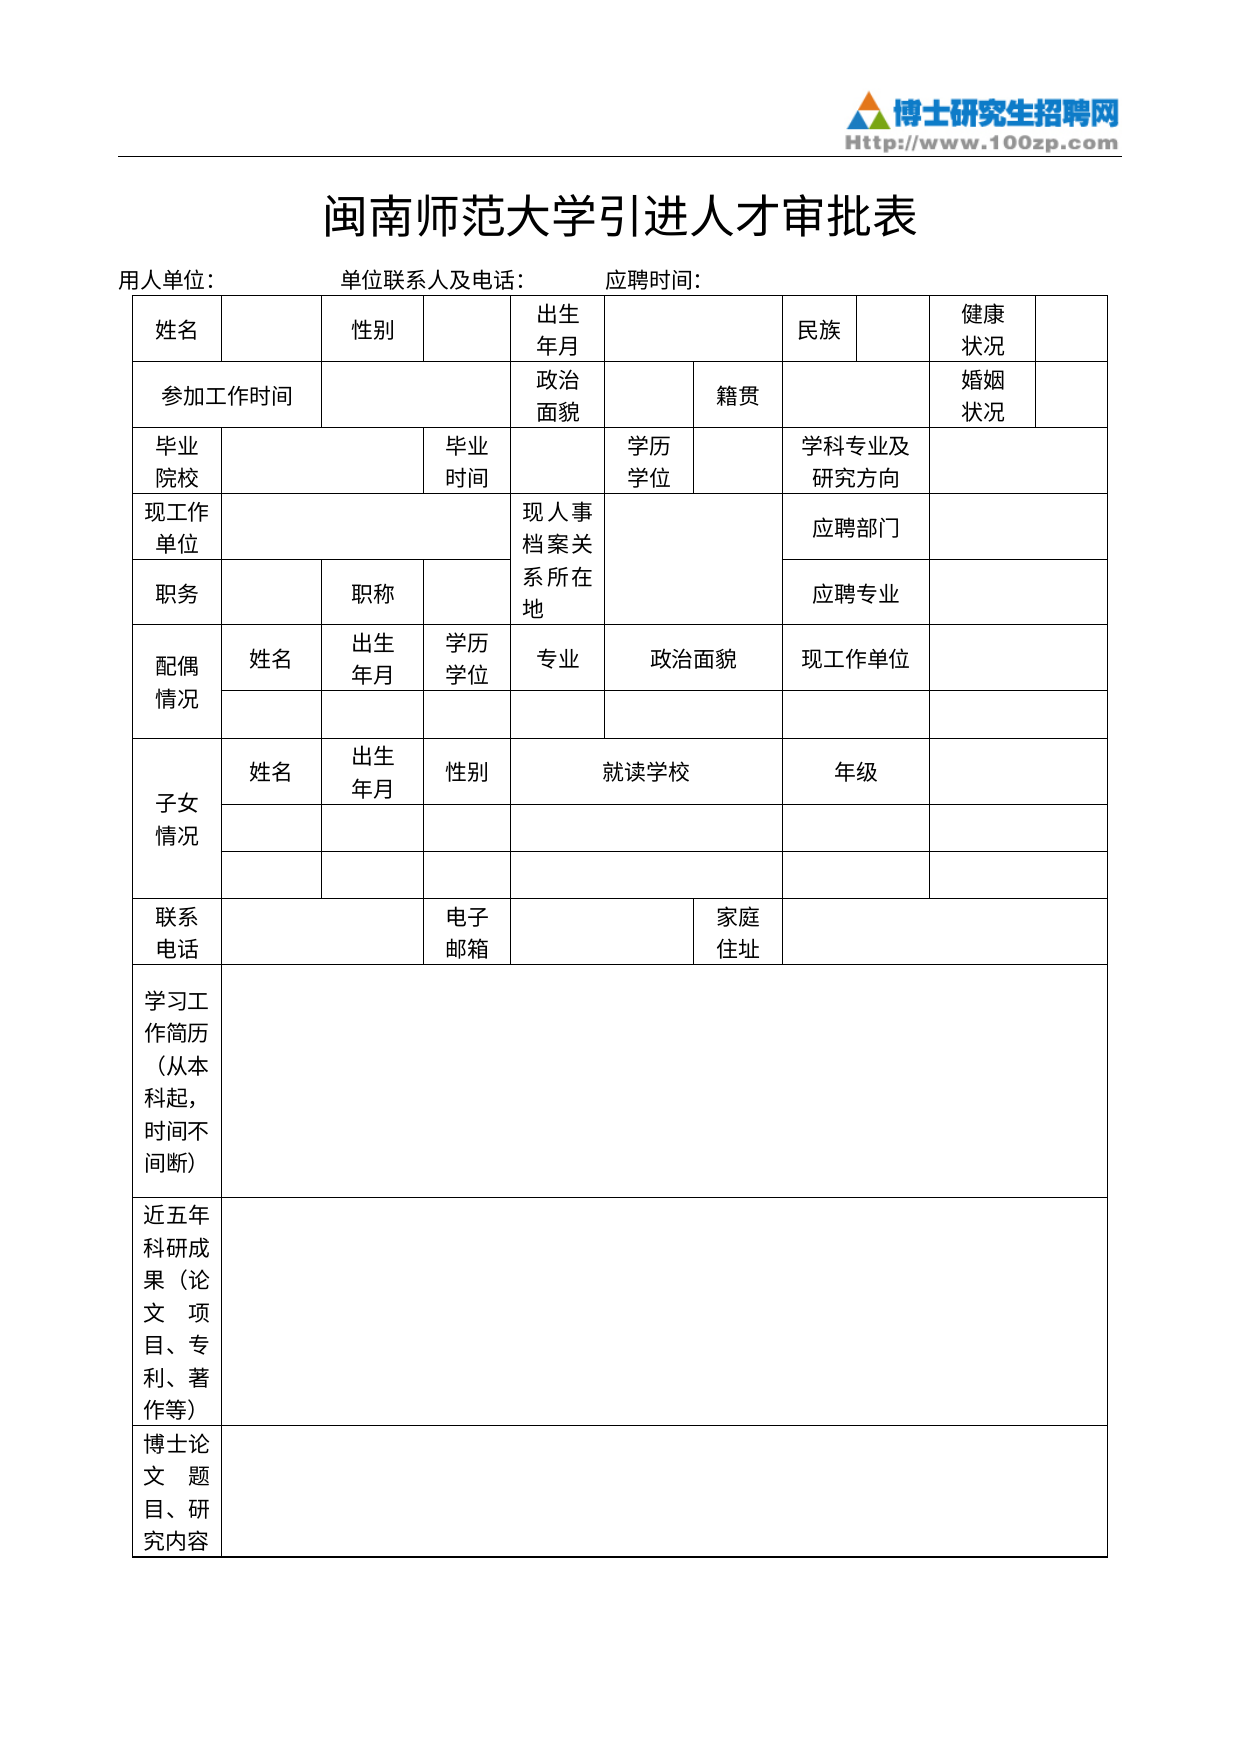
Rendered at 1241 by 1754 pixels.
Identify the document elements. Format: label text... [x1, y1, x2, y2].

table_cell 毕业时间 [424, 428, 510, 493]
table_cell 性别 [424, 739, 510, 804]
table_header 性别 [322, 296, 423, 361]
table_cell [222, 899, 423, 964]
table_cell [605, 494, 782, 624]
table_cell 应聘部门 [783, 494, 929, 559]
table_cell 职称 [322, 560, 423, 624]
table_header 出生 年月 [511, 296, 604, 361]
table_cell 联系 电话 [133, 899, 221, 964]
table_cell [930, 560, 1107, 624]
table_cell [222, 852, 321, 898]
table_cell [511, 899, 693, 964]
table_cell [694, 428, 782, 493]
table_cell 学科专业及研究方向 [783, 428, 929, 493]
table_header [857, 296, 929, 361]
table_cell [322, 805, 423, 851]
table_cell 学历 学位 [424, 625, 510, 690]
table_cell 近五年科研成果（论文项目、专利、著作等） [133, 1198, 221, 1425]
table_cell [930, 625, 1107, 690]
table_header 健康 状况 [930, 296, 1035, 361]
table_header [605, 296, 782, 361]
table_cell 姓名 [222, 739, 321, 804]
table_cell [222, 691, 321, 738]
table_cell 婚姻 状况 [930, 362, 1035, 427]
text 闽南师范大学引进人才审批表 [118, 165, 1122, 263]
table_cell 政治 面貌 [511, 362, 604, 427]
table_cell 配偶 情况 [133, 625, 221, 738]
table_cell [930, 739, 1107, 804]
table_cell [930, 494, 1107, 559]
table_cell [930, 805, 1107, 851]
table_cell 就读学校 [511, 739, 782, 804]
table_cell [222, 494, 510, 559]
table_cell [511, 805, 782, 851]
table_cell [222, 428, 423, 493]
table_cell [783, 805, 929, 851]
table_cell [1036, 362, 1107, 427]
table_cell [605, 691, 782, 738]
table_cell [511, 691, 604, 738]
table_header 姓名 [133, 296, 221, 361]
table_cell 应聘专业 [783, 560, 929, 624]
table_cell 电子 邮箱 [424, 899, 510, 964]
table_cell 子女 情况 [133, 739, 221, 898]
table_cell [222, 1426, 1107, 1556]
table_cell [783, 362, 929, 427]
table_cell 学历 学位 [605, 428, 693, 493]
table_header 民族 [783, 296, 856, 361]
table_cell [222, 1198, 1107, 1425]
table_cell [322, 362, 510, 427]
table_cell [930, 428, 1107, 493]
table_header [222, 296, 321, 361]
table_cell 政治面貌 [605, 625, 782, 690]
table_cell 现人事档案关系所在地 [511, 494, 604, 624]
table_header [424, 296, 510, 361]
table_cell [783, 899, 1107, 964]
table_cell [424, 852, 510, 898]
table_header [1036, 296, 1107, 361]
table_cell 职务 [133, 560, 221, 624]
table_cell [424, 805, 510, 851]
table_cell [930, 852, 1107, 898]
table_cell 专业 [511, 625, 604, 690]
table_cell 籍贯 [694, 362, 782, 427]
table_cell [222, 805, 321, 851]
text 用人单位： 单位联系人及电话： 应聘时间： [118, 263, 1122, 295]
table_cell 家庭 住址 [694, 899, 782, 964]
table_cell 出生 年月 [322, 739, 423, 804]
table_cell 姓名 [222, 625, 321, 690]
table_cell [930, 691, 1107, 738]
table_cell 现工作单位 [783, 625, 929, 690]
table_cell 现工作单位 [133, 494, 221, 559]
table_cell 出生 年月 [322, 625, 423, 690]
table_cell [783, 691, 929, 738]
table_cell 毕业 院校 [133, 428, 221, 493]
table_cell [424, 691, 510, 738]
table_cell [222, 965, 1107, 1197]
table_cell [605, 362, 693, 427]
table_cell 参加工作时间 [133, 362, 321, 427]
table_cell [222, 560, 321, 624]
table_cell 学习工作简历（从本科起，时间不间断） [133, 965, 221, 1197]
table_cell 年级 [783, 739, 929, 804]
table_cell [322, 852, 423, 898]
table_cell [783, 852, 929, 898]
table_cell [511, 852, 782, 898]
picture [843, 88, 1123, 154]
table_cell [322, 691, 423, 738]
table_cell [424, 560, 510, 624]
table_cell 博士论文题目、研究内容 [133, 1426, 221, 1556]
table_cell [511, 428, 604, 493]
